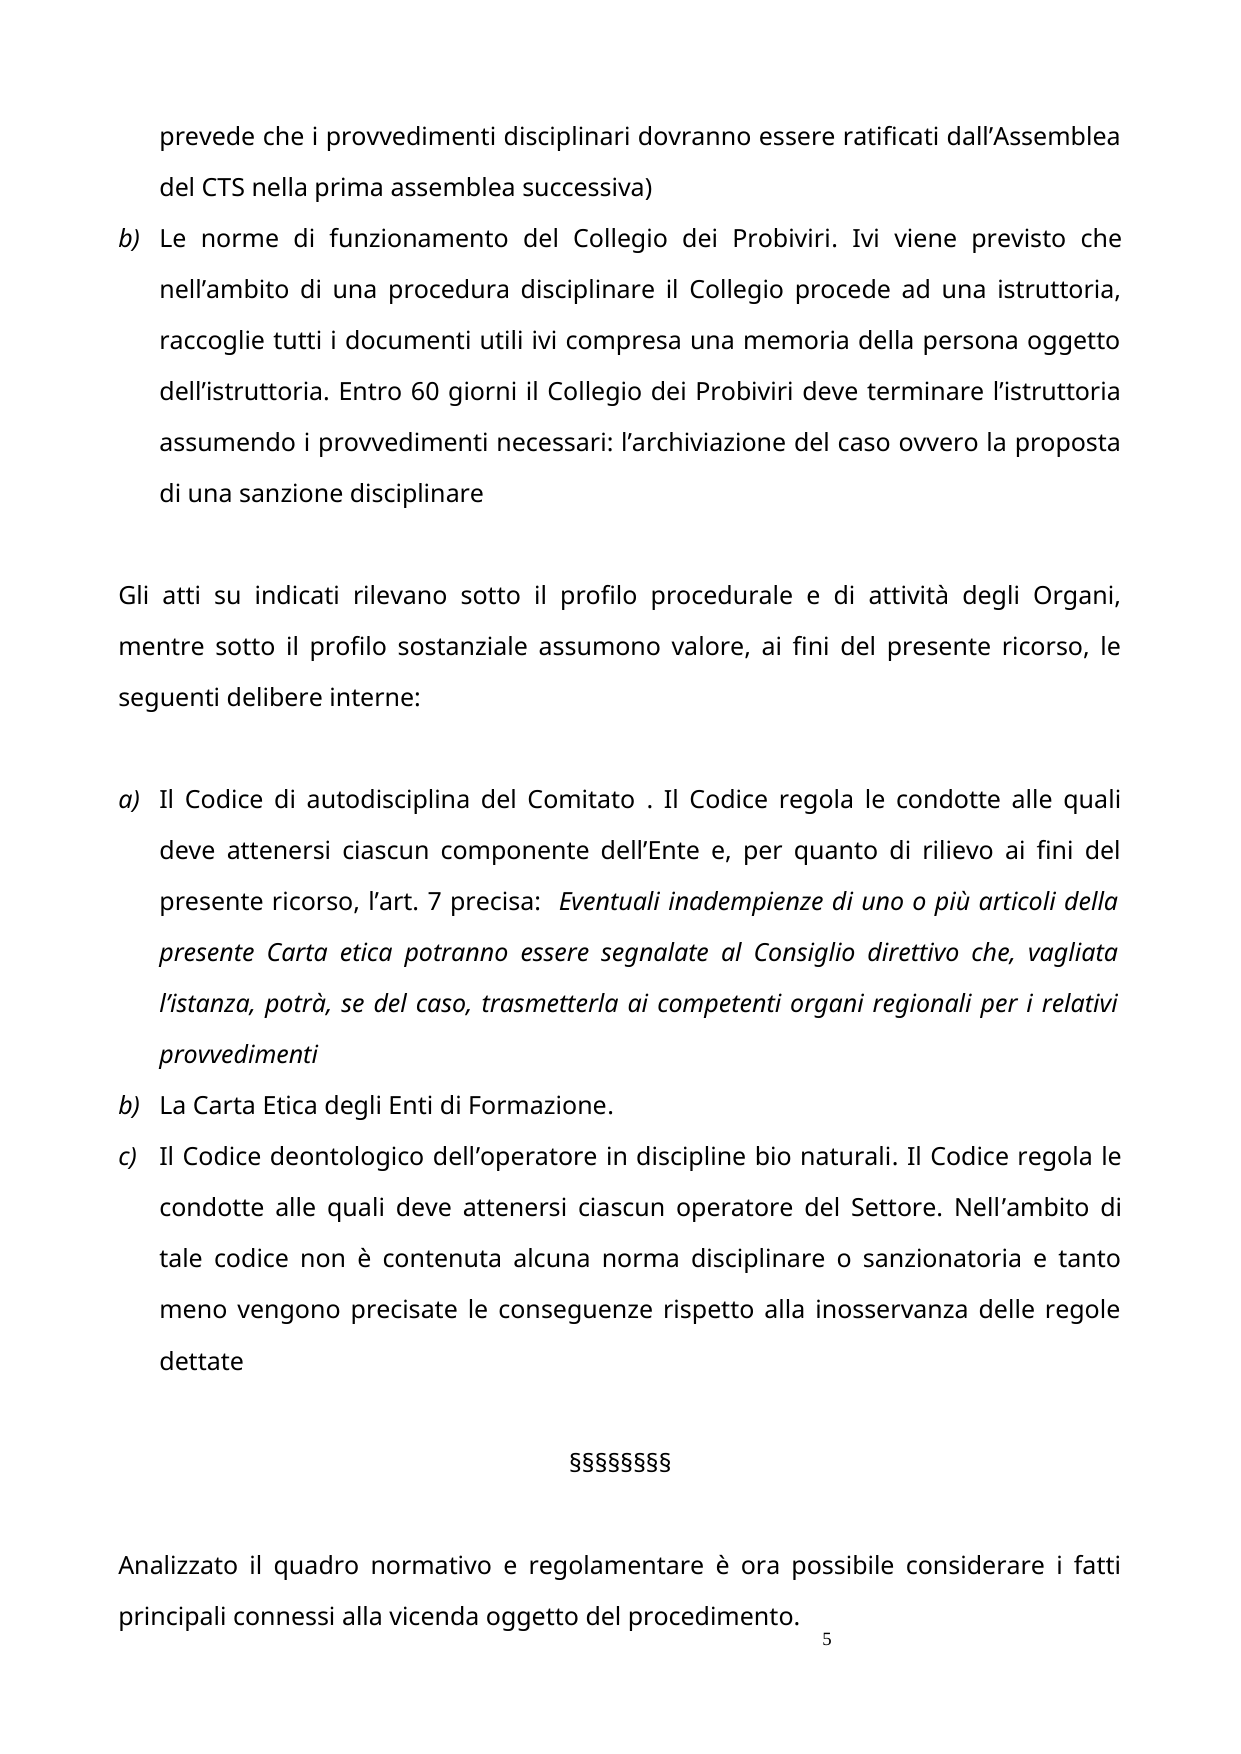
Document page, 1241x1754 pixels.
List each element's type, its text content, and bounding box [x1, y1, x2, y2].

list La Carta Etica degli Enti di Formazione. [118, 1088, 1122, 1122]
text §§§§§§§§ [118, 1445, 1122, 1479]
text Analizzato il quadro normativo e regolamentare è ora possibile considerare i fatti principali connessi alla vicenda oggetto del procedimento. [118, 1547, 1122, 1632]
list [118, 118, 1122, 203]
text Gli atti su indicati rilevano sotto il profilo procedurale e di attività degli Organi, mentre sotto il profilo sostanziale assumono valore, ai fini del presente ricorso, le seguenti delibere interne: [118, 577, 1122, 714]
list Il Codice deontologico dell’operatore in discipline bio naturali. Il Codice regola le condotte alle quali deve attenersi ciascun operatore del Settore. Nell’ambito di tale codice non è contenuta alcuna norma disciplinare o sanzionatoria e tanto meno vengono precisate le conseguenze rispetto alla inosservanza delle regole dettate [118, 1139, 1122, 1377]
list Il Codice di autodisciplina del Comitato . Il Codice regola le condotte alle quali deve attenersi ciascun componente dell’Ente e, per quanto di rilievo ai fini del presente ricorso, l’art. 7 precisa: Eventuali inadempienze di uno o più articoli della presente Carta etica potranno essere segnalate al Consiglio direttivo che, vagliata l’istanza, potrà, se del caso, trasmetterla ai competenti organi regionali per i relativi provvedimenti [118, 782, 1122, 1071]
list Le norme di funzionamento del Collegio dei Probiviri. Ivi viene previsto che nell’ambito di una procedura disciplinare il Collegio procede ad una istruttoria, raccoglie tutti i documenti utili ivi compresa una memoria della persona oggetto dell’istruttoria. Entro 60 giorni il Collegio dei Probiviri deve terminare l’istruttoria assumendo i provvedimenti necessari: l’archiviazione del caso ovvero la proposta di una sanzione disciplinare [118, 220, 1122, 509]
